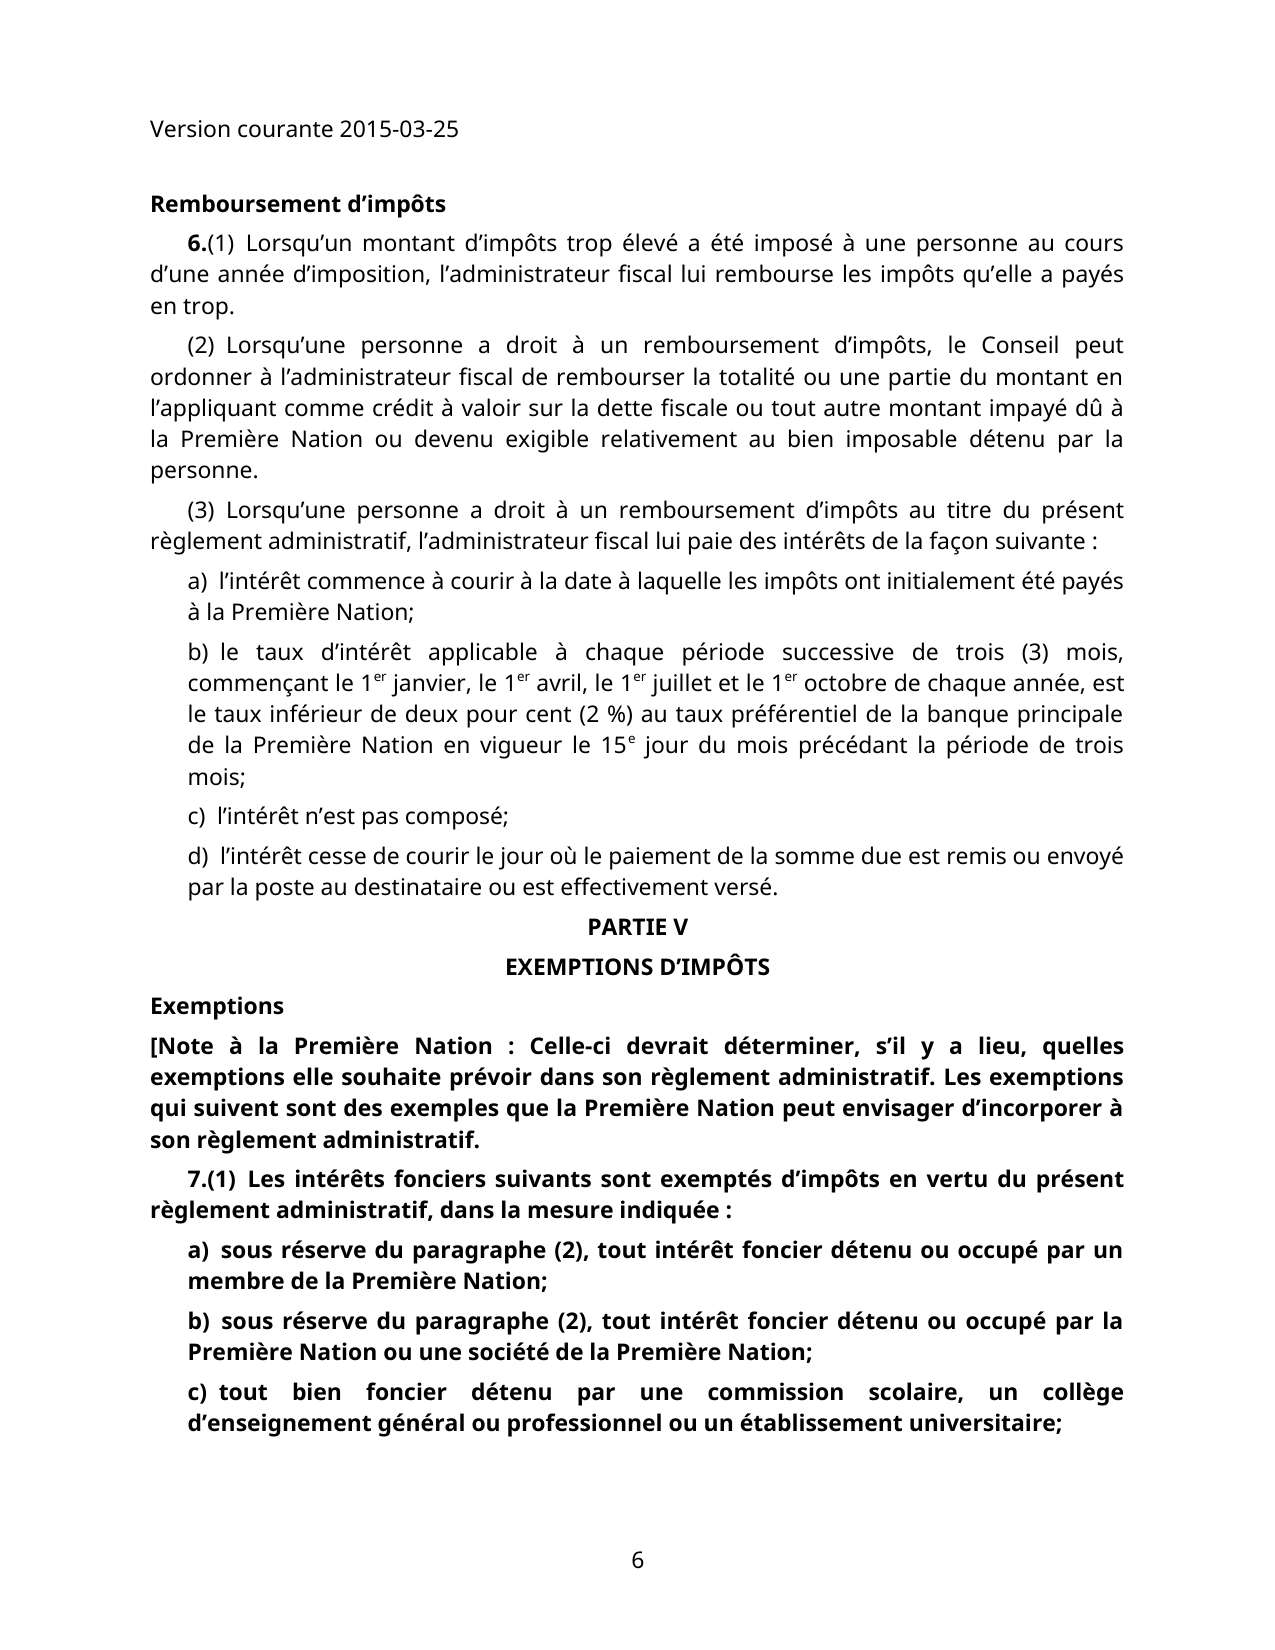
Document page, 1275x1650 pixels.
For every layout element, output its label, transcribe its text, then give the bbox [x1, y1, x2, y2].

text b) sous réserve du paragraphe (2), tout intérêt foncier détenu ou occupé par la Première Nation ou une société de la Première Nation; [187, 1305, 1125, 1367]
text b) le taux d’intérêt applicable à chaque période successive de trois (3) mois, commençant le 1er janvier, le 1er avril, le 1er juillet et le 1er octobre de chaque année, est le taux inférieur de deux pour cent (2 %) au taux préférentiel de la banque principale de la Première Nation en vigueur le 15e jour du mois précédant la période de trois mois; [187, 636, 1125, 792]
text (3) Lorsqu’une personne a droit à un remboursement d’impôts au titre du présent règlement administratif, l’administrateur fiscal lui paie des intérêts de la façon suivante : [150, 494, 1125, 556]
text a) sous réserve du paragraphe (2), tout intérêt foncier détenu ou occupé par un membre de la Première Nation; [187, 1234, 1125, 1297]
text 6.(1) Lorsqu’un montant d’impôts trop élevé a été imposé à une personne au cours d’une année d’imposition, l’administrateur fiscal lui rembourse les impôts qu’elle a payés en trop. [150, 227, 1125, 321]
text Remboursement d’impôts [150, 187, 1125, 219]
text a) l’intérêt commence à courir à la date à laquelle les impôts ont initialement été payés à la Première Nation; [187, 565, 1125, 627]
text Exemptions [150, 990, 1125, 1021]
text PARTIE V [150, 911, 1125, 942]
text c) tout bien foncier détenu par une commission scolaire, un collège d’enseignement général ou professionnel ou un établissement universitaire; [187, 1376, 1125, 1438]
text c) l’intérêt n’est pas composé; [187, 800, 1125, 832]
text [Note à la Première Nation : Celle-ci devrait déterminer, s’il y a lieu, quelles exemptions elle souhaite prévoir dans son règlement administratif. Les exemptions qui suivent sont des exemples que la Première Nation peut envisager d’incorporer à son règlement administratif. [150, 1030, 1125, 1155]
text d) l’intérêt cesse de courir le jour où le paiement de la somme due est remis ou envoyé par la poste au destinataire ou est effectivement versé. [187, 840, 1125, 902]
text 7.(1) Les intérêts fonciers suivants sont exemptés d’impôts en vertu du présent règlement administratif, dans la mesure indiquée : [150, 1163, 1125, 1226]
text EXEMPTIONS D’IMPÔTS [150, 951, 1125, 982]
text (2) Lorsqu’une personne a droit à un remboursement d’impôts, le Conseil peut ordonner à l’administrateur fiscal de rembourser la totalité ou une partie du montant en l’appliquant comme crédit à valoir sur la dette fiscale ou tout autre montant impayé dû à la Première Nation ou devenu exigible relativement au bien imposable détenu par la personne. [150, 329, 1125, 486]
